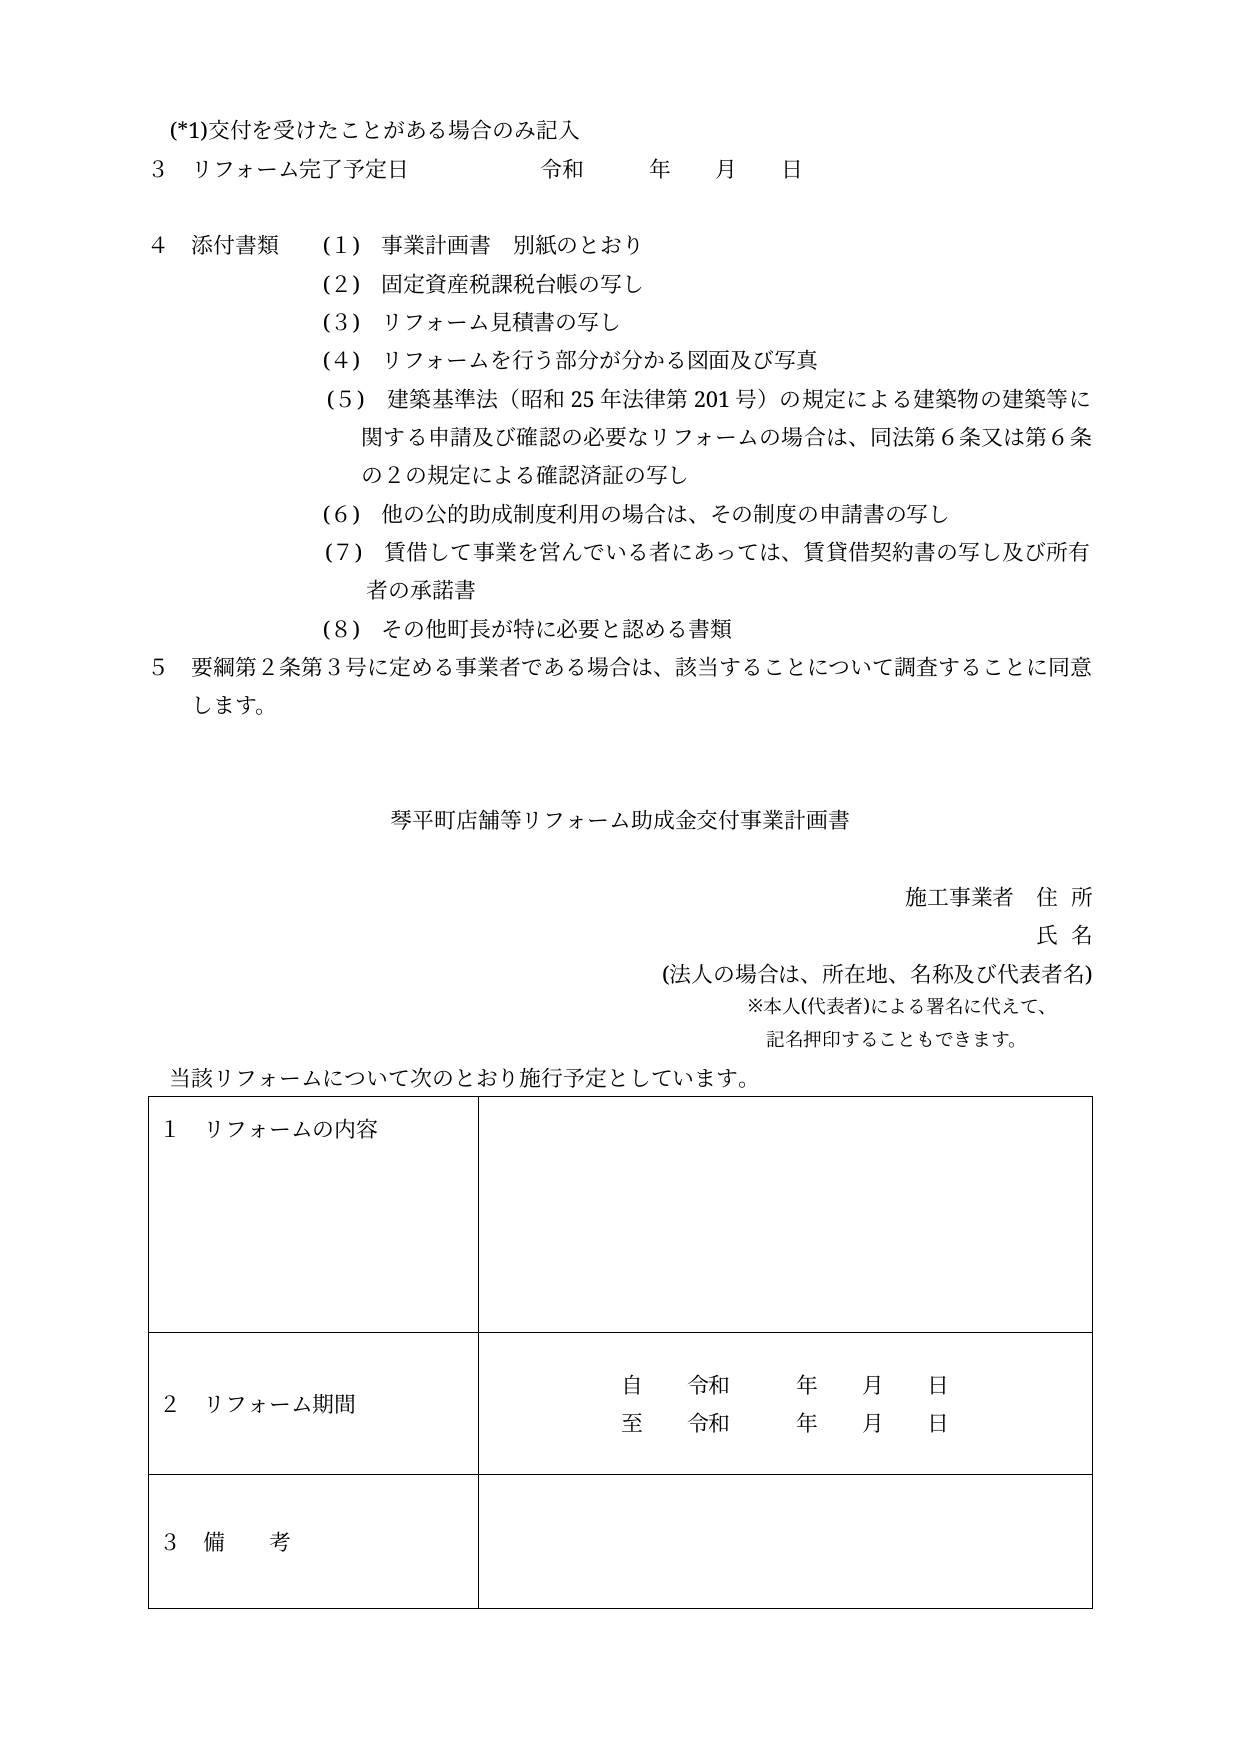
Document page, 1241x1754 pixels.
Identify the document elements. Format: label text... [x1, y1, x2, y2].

table_cell 自 令和 年 月 日 至 令和 年 月 日 [479, 1333, 1092, 1473]
text 施工事業者 住所 [148, 877, 1092, 915]
text 当該リフォームについて次のとおり施行予定としています。 [148, 1057, 1092, 1096]
text (４) リフォームを行う部分が分かる図面及び写真 [148, 340, 1092, 379]
text ４ 添付書類 (１) 事業計画書 別紙のとおり [148, 225, 1092, 264]
table_cell [479, 1475, 1092, 1608]
text (７) 賃借して事業を営んでいる者にあっては、賃貸借契約書の写し及び所有者の承諾書 [148, 532, 1092, 609]
text (法人の場合は、所在地、名称及び代表者名) [148, 954, 1092, 992]
text ３ リフォーム完了予定日 令和 年 月 日 [148, 149, 1092, 187]
text 氏名 [148, 915, 1092, 954]
text ５ 要綱第２条第３号に定める事業者である場合は、該当することについて調査することに同意します。 [148, 647, 1092, 724]
text (２) 固定資産税課税台帳の写し [148, 264, 1092, 302]
table_header [479, 1097, 1092, 1332]
text (８) その他町長が特に必要と認める書類 [148, 609, 1092, 647]
text 記名押印することもできます。 [148, 1019, 1027, 1057]
table_cell ３ 備 考 [149, 1475, 478, 1608]
text (６) 他の公的助成制度利用の場合は、その制度の申請書の写し [148, 494, 1092, 532]
text (３) リフォーム見積書の写し [148, 302, 1092, 340]
text (５) 建築基準法（昭和25年法律第201号）の規定による建築物の建築等に関する申請及び確認の必要なリフォームの場合は、同法第６条又は第６条の２の規定による確認済証の写し [148, 379, 1092, 494]
table_cell ２ リフォーム期間 [149, 1333, 478, 1473]
text 琴平町店舗等リフォーム助成金交付事業計画書 [148, 800, 1092, 839]
text ※本人(代表者)による署名に代えて、 [148, 992, 1092, 1019]
table_header １ リフォームの内容 [149, 1097, 478, 1332]
text (*1)交付を受けたことがある場合のみ記入 [148, 110, 1092, 149]
